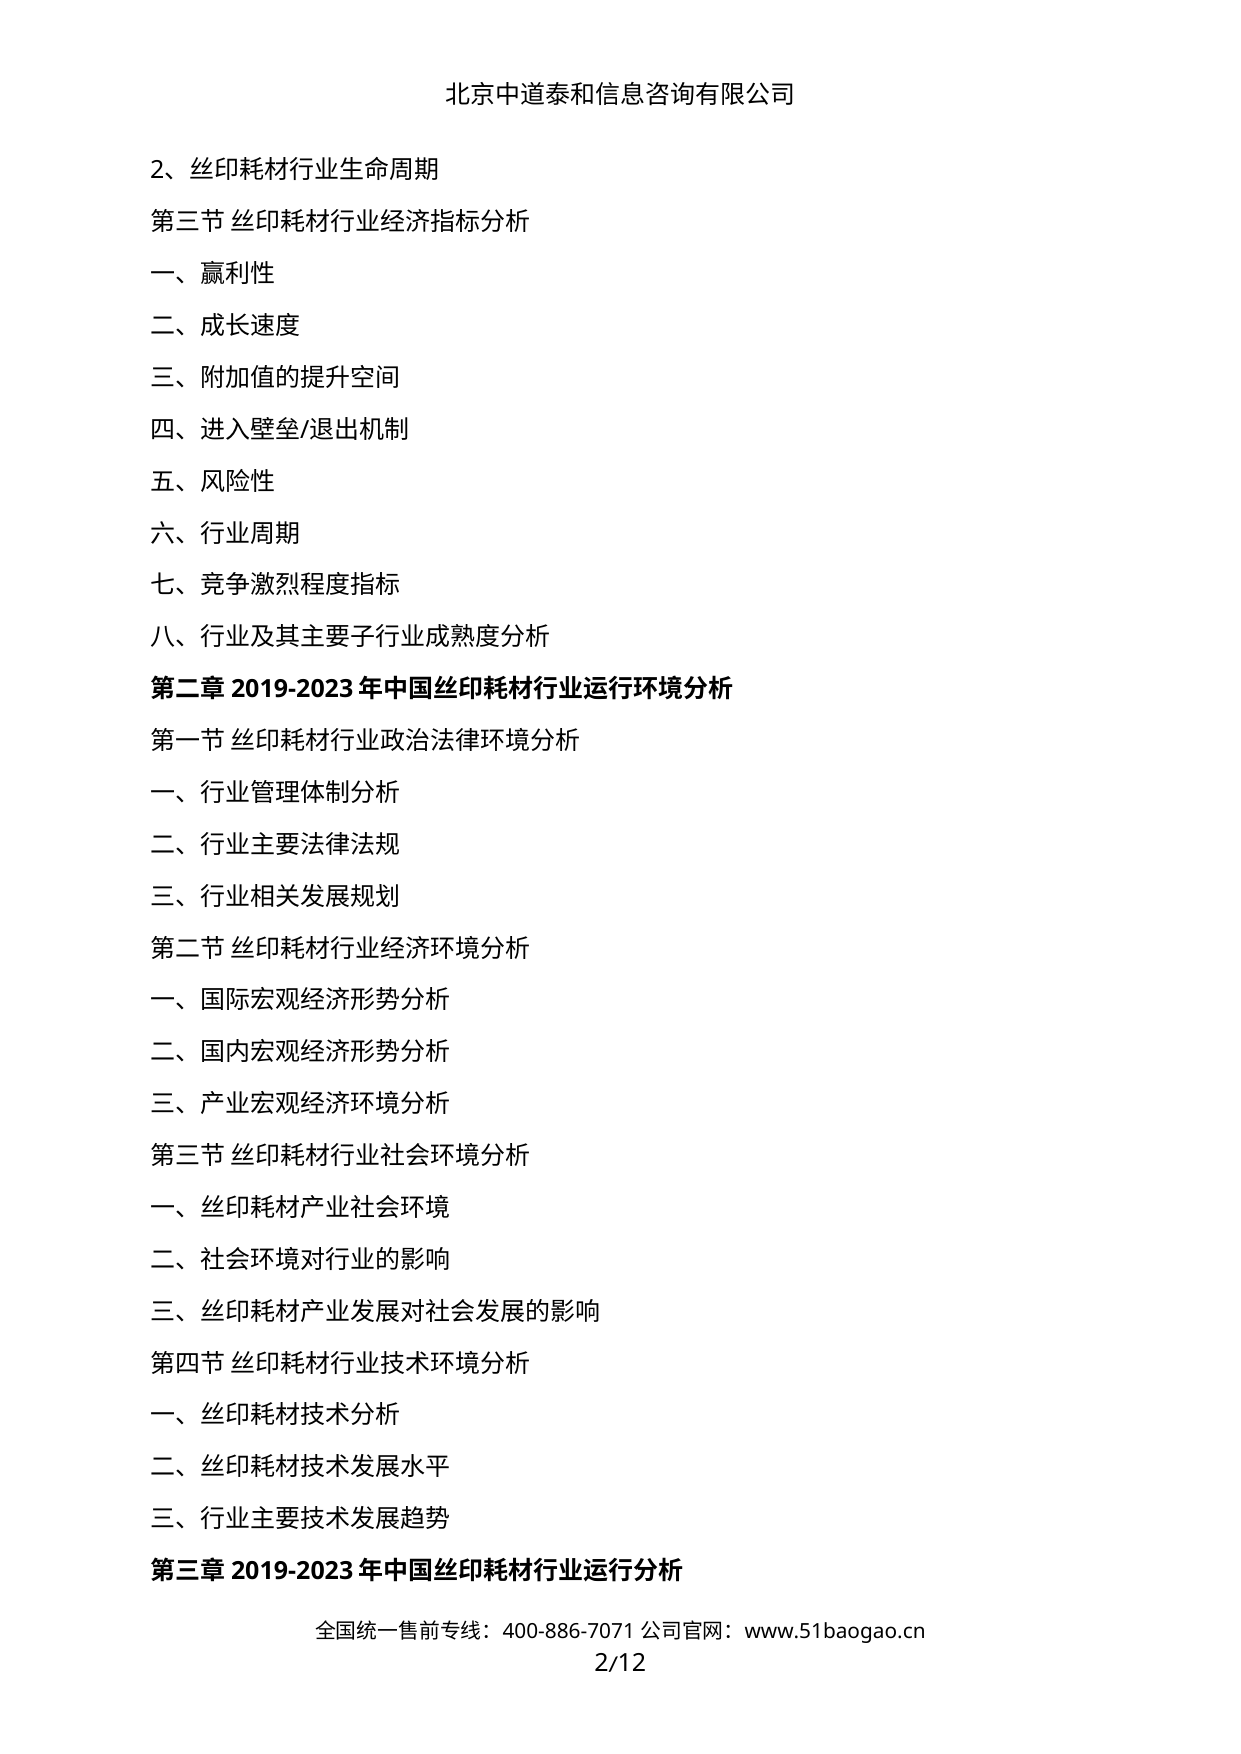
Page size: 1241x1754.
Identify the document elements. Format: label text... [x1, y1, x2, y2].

text 六、行业周期 [150, 513, 1090, 549]
text 第三章 2019-2023年中国丝印耗材行业运行分析 [150, 1551, 1090, 1587]
text 一、丝印耗材技术分析 [150, 1395, 1090, 1431]
text 四、进入壁垒/退出机制 [150, 409, 1090, 446]
text 三、行业主要技术发展趋势 [150, 1499, 1090, 1535]
text 一、国际宏观经济形势分析 [150, 980, 1090, 1016]
text 二、国内宏观经济形势分析 [150, 1032, 1090, 1068]
text 三、附加值的提升空间 [150, 357, 1090, 394]
text 二、行业主要法律法规 [150, 824, 1090, 861]
text 一、赢利性 [150, 254, 1090, 290]
text 第三节 丝印耗材行业经济指标分析 [150, 202, 1090, 238]
text 三、行业相关发展规划 [150, 876, 1090, 912]
text 五、风险性 [150, 461, 1090, 497]
text 第一节 丝印耗材行业政治法律环境分析 [150, 721, 1090, 757]
text 一、行业管理体制分析 [150, 772, 1090, 809]
text 二、社会环境对行业的影响 [150, 1239, 1090, 1276]
text 三、产业宏观经济环境分析 [150, 1084, 1090, 1120]
text 第二节 丝印耗材行业经济环境分析 [150, 928, 1090, 964]
text 二、丝印耗材技术发展水平 [150, 1447, 1090, 1483]
text 2、丝印耗材行业生命周期 [150, 150, 1090, 186]
text 七、竞争激烈程度指标 [150, 565, 1090, 601]
text 八、行业及其主要子行业成熟度分析 [150, 617, 1090, 653]
text 二、成长速度 [150, 306, 1090, 342]
text 第四节 丝印耗材行业技术环境分析 [150, 1343, 1090, 1379]
text 第二章 2019-2023年中国丝印耗材行业运行环境分析 [150, 669, 1090, 705]
text 三、丝印耗材产业发展对社会发展的影响 [150, 1291, 1090, 1327]
text 第三节 丝印耗材行业社会环境分析 [150, 1136, 1090, 1172]
text 一、丝印耗材产业社会环境 [150, 1187, 1090, 1224]
